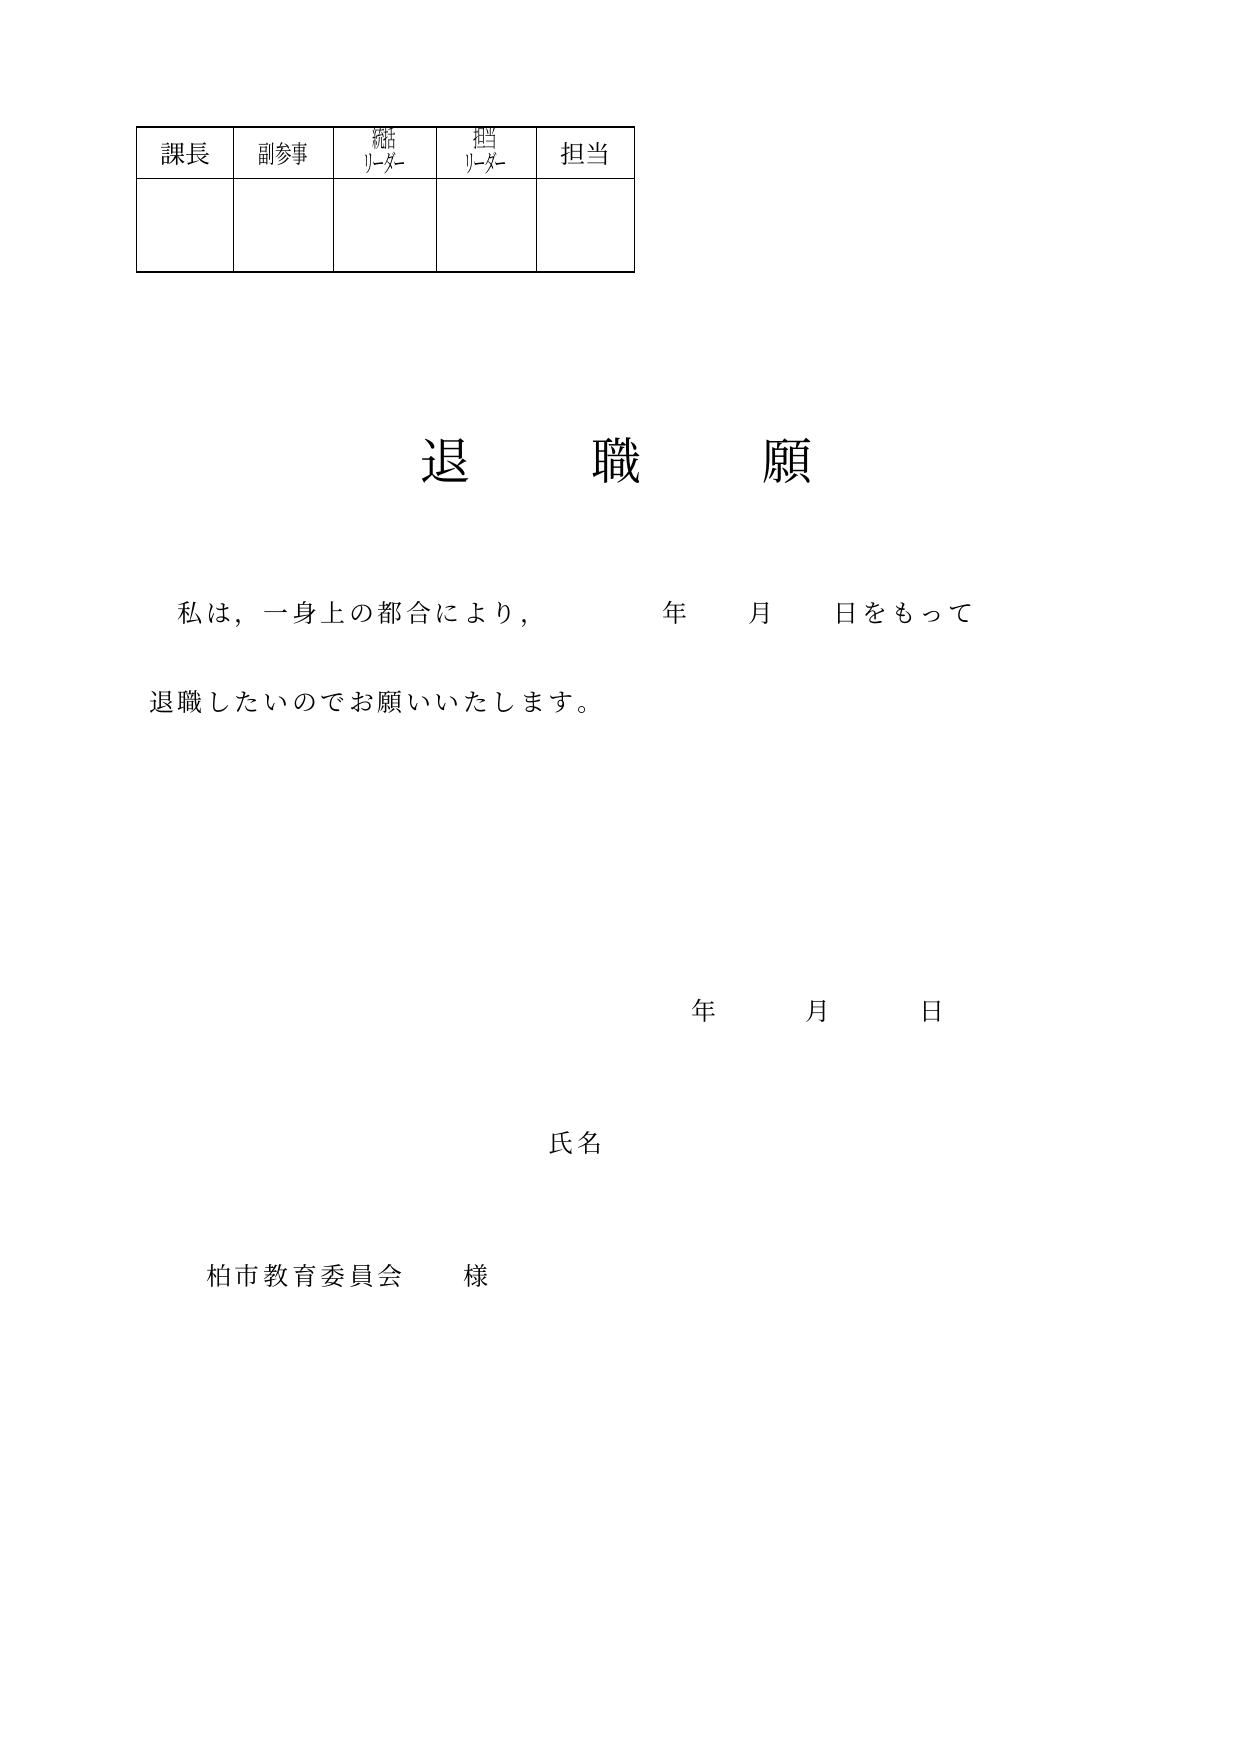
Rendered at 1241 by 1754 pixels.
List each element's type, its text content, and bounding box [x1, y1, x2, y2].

text 氏名 [149, 1120, 1091, 1164]
table_header 担当 [537, 128, 634, 177]
table_header 統括 リーダー [334, 128, 436, 177]
table_cell [437, 179, 536, 271]
table_cell [137, 179, 233, 271]
table_cell [234, 179, 333, 271]
text 私は，一身上の都合により， 年 月 日をもって [149, 590, 1091, 634]
text 退 職 願 [149, 413, 1091, 502]
table_header 課長 [137, 128, 233, 177]
text 年 月 日 [149, 987, 1091, 1032]
table_cell [334, 179, 436, 271]
text 柏市教育委員会 様 [149, 1252, 1091, 1297]
table_header 担当 リーダー [437, 128, 536, 177]
table_header 副参事 [234, 128, 333, 177]
text 退職したいのでお願いいたします。 [149, 678, 1091, 722]
table_cell [537, 179, 634, 271]
